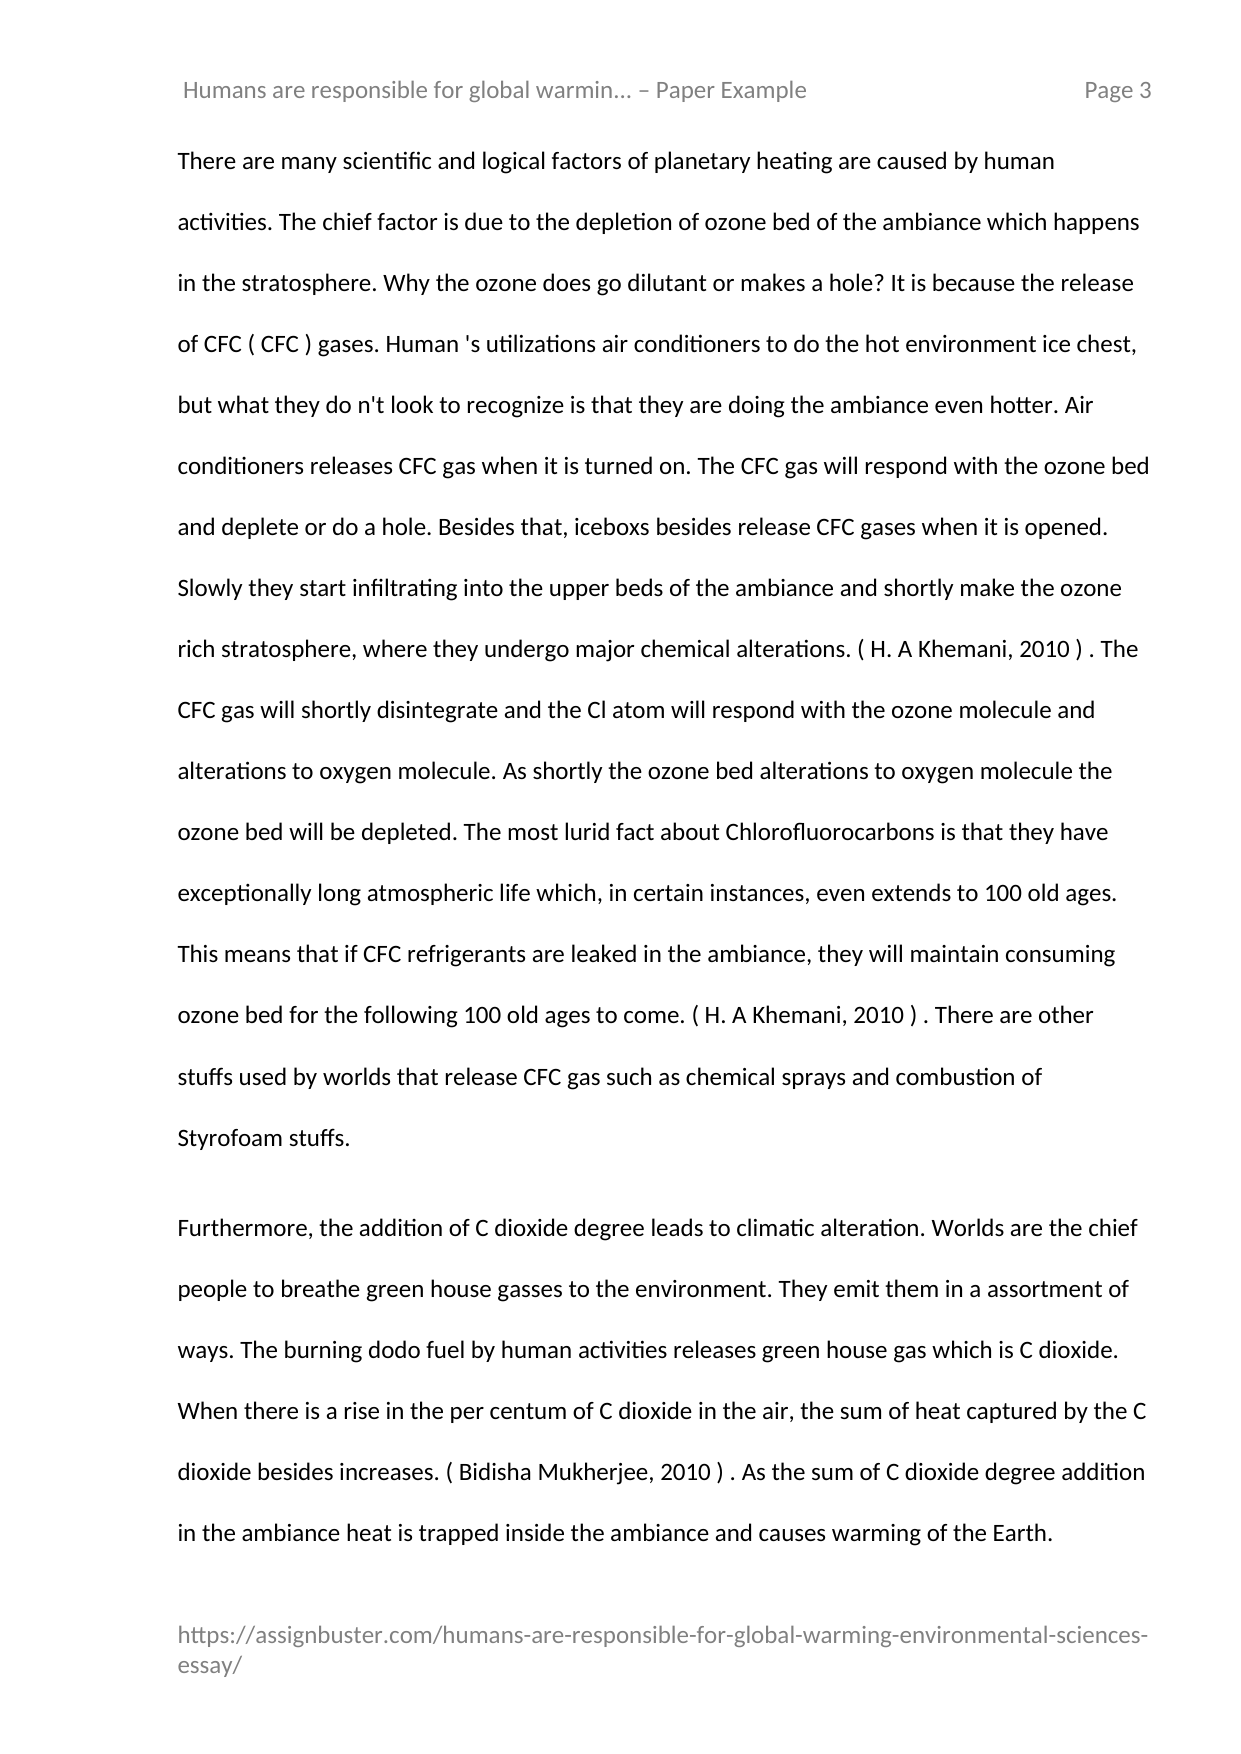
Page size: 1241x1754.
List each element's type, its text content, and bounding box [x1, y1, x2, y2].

text There are many scientific and logical factors of planetary heating are caused by human activities. The chief factor is due to the depletion of ozone bed of the ambiance which happens in the stratosphere. Why the ozone does go dilutant or makes a hole? It is because the release of CFC ( CFC ) gases. Human 's utilizations air conditioners to do the hot environment ice chest, but what they do n't look to recognize is that they are doing the ambiance even hotter. Air conditioners releases CFC gas when it is turned on. The CFC gas will respond with the ozone bed and deplete or do a hole. Besides that, iceboxs besides release CFC gases when it is opened. Slowly they start infiltrating into the upper beds of the ambiance and shortly make the ozone rich stratosphere, where they undergo major chemical alterations. ( H. A Khemani, 2010 ) . The CFC gas will shortly disintegrate and the Cl atom will respond with the ozone molecule and alterations to oxygen molecule. As shortly the ozone bed alterations to oxygen molecule the ozone bed will be depleted. The most lurid fact about Chlorofluorocarbons is that they have exceptionally long atmospheric life which, in certain instances, even extends to 100 old ages. This means that if CFC refrigerants are leaked in the ambiance, they will maintain consuming ozone bed for the following 100 old ages to come. ( H. A Khemani, 2010 ) . There are other stuffs used by worlds that release CFC gas such as chemical sprays and combustion of Styrofoam stuffs. [177, 145, 1152, 1152]
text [177, 1212, 1152, 1548]
